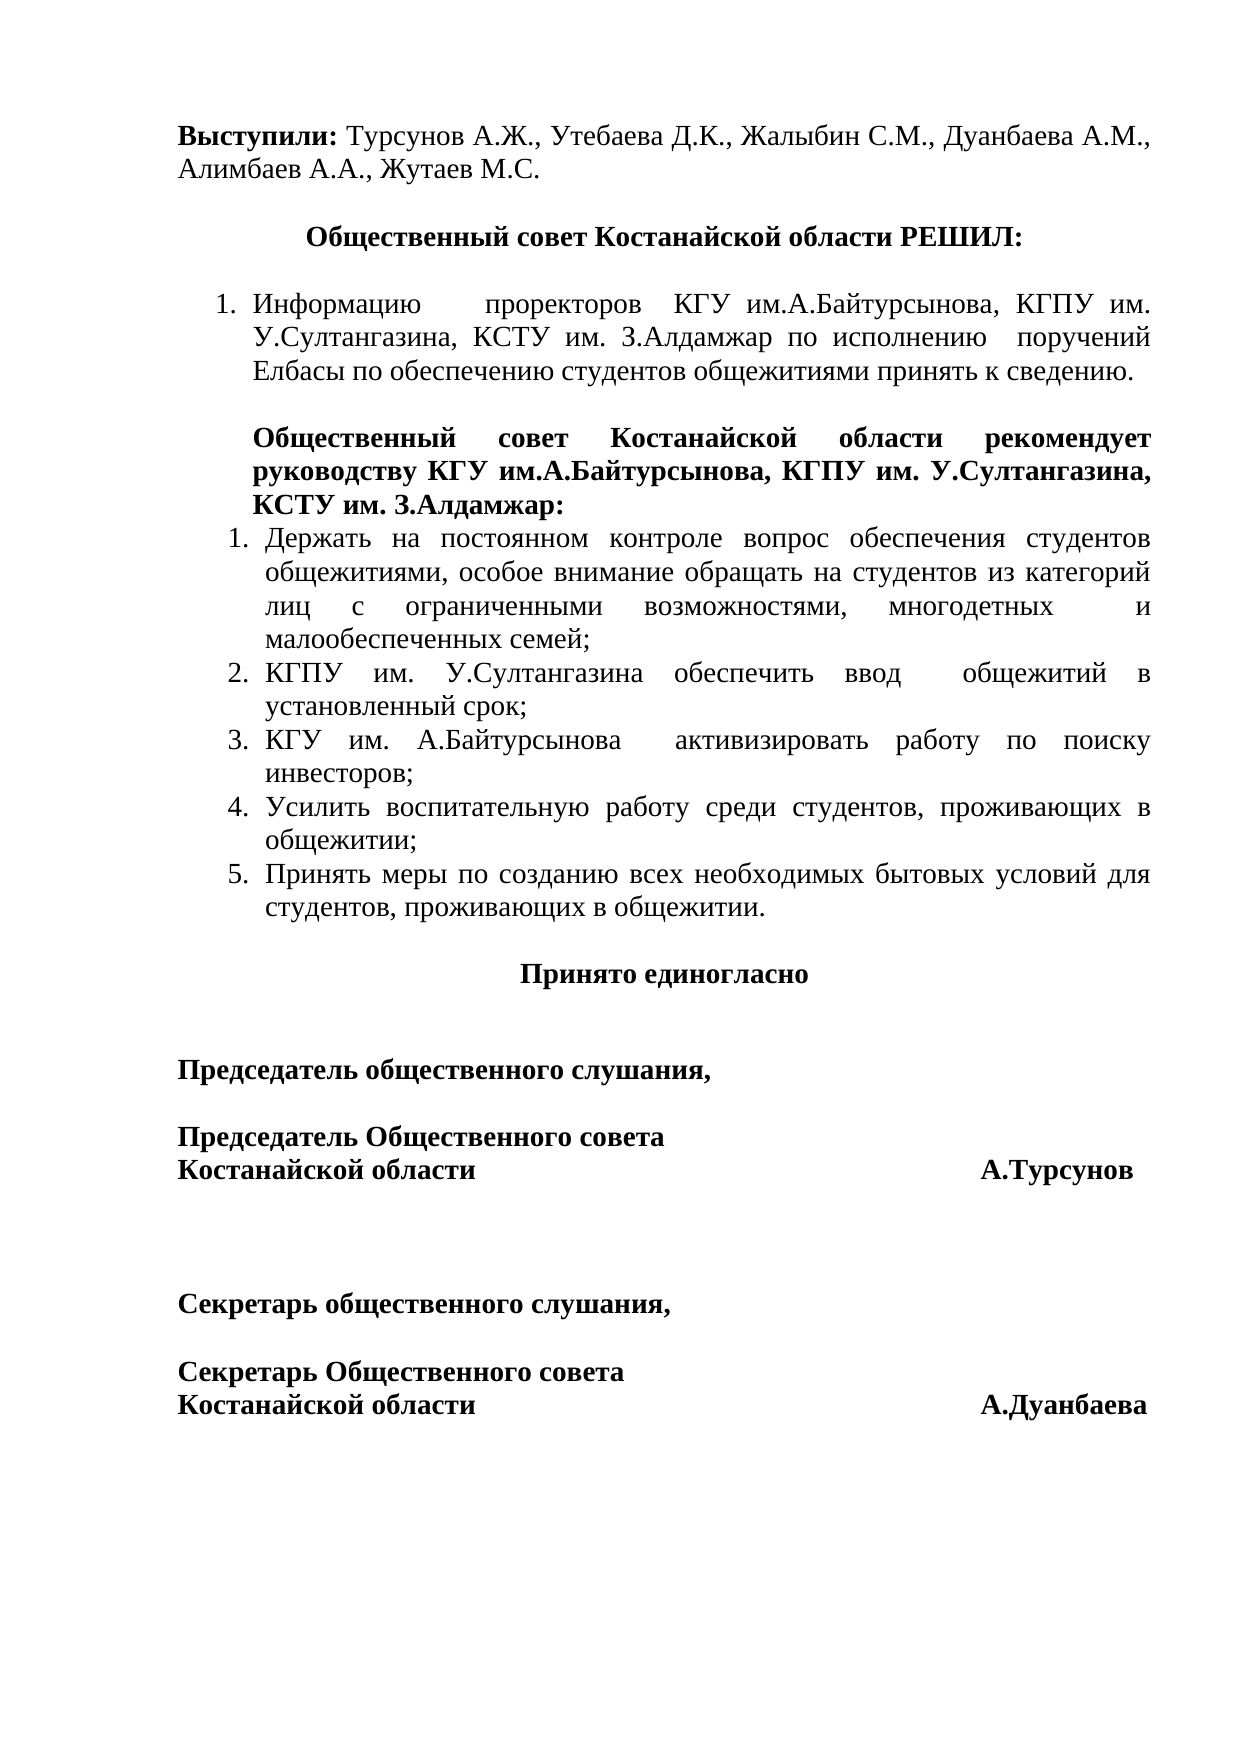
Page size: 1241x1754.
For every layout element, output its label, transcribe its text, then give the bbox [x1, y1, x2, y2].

list Информацию проректоров КГУ им.А.Байтурсынова, КГПУ им. У.Султангазина, КСТУ им. З.Алдамжар по исполнению поручений Елбасы по обеспечению студентов общежитиями принять к сведению. [215, 286, 1152, 386]
list Усилить воспитательную работу среди студентов, проживающих в общежитии; [227, 789, 1152, 856]
text Председатель общественного слушания, [177, 1052, 1152, 1085]
text Секретарь общественного слушания, [177, 1287, 1152, 1320]
list Принять меры по созданию всех необходимых бытовых условий для студентов, проживающих в общежитии. [227, 856, 1152, 923]
text Секретарь Общественного совета [177, 1354, 1152, 1387]
list Общественный совет Костанайской области рекомендует руководству КГУ им.А.Байтурсынова, КГПУ им. У.Султангазина, КСТУ им. З.Алдамжар: [252, 420, 1152, 521]
text Общественный совет Костанайской области РЕШИЛ: [177, 219, 1152, 252]
text Выступили: Турсунов А.Ж., Утебаева Д.К., Жалыбин С.М., Дуанбаева А.М., Алимбаев А.А., Жутаев М.С. [177, 118, 1152, 185]
text Костанайской области А.Турсунов [177, 1152, 1152, 1186]
list КГПУ им. У.Султангазина обеспечить ввод общежитий в установленный срок; [227, 655, 1152, 722]
text Костанайской области А.Дуанбаева [177, 1387, 1152, 1421]
list КГУ им. А.Байтурсынова активизировать работу по поиску инвесторов; [227, 722, 1152, 789]
text Председатель Общественного совета [177, 1119, 1152, 1152]
text Принято единогласно [177, 957, 1152, 990]
list Держать на постоянном контроле вопрос обеспечения студентов общежитиями, особое внимание обращать на студентов из категорий лиц с ограниченными возможностями, многодетных и малообеспеченных семей; [227, 521, 1152, 655]
